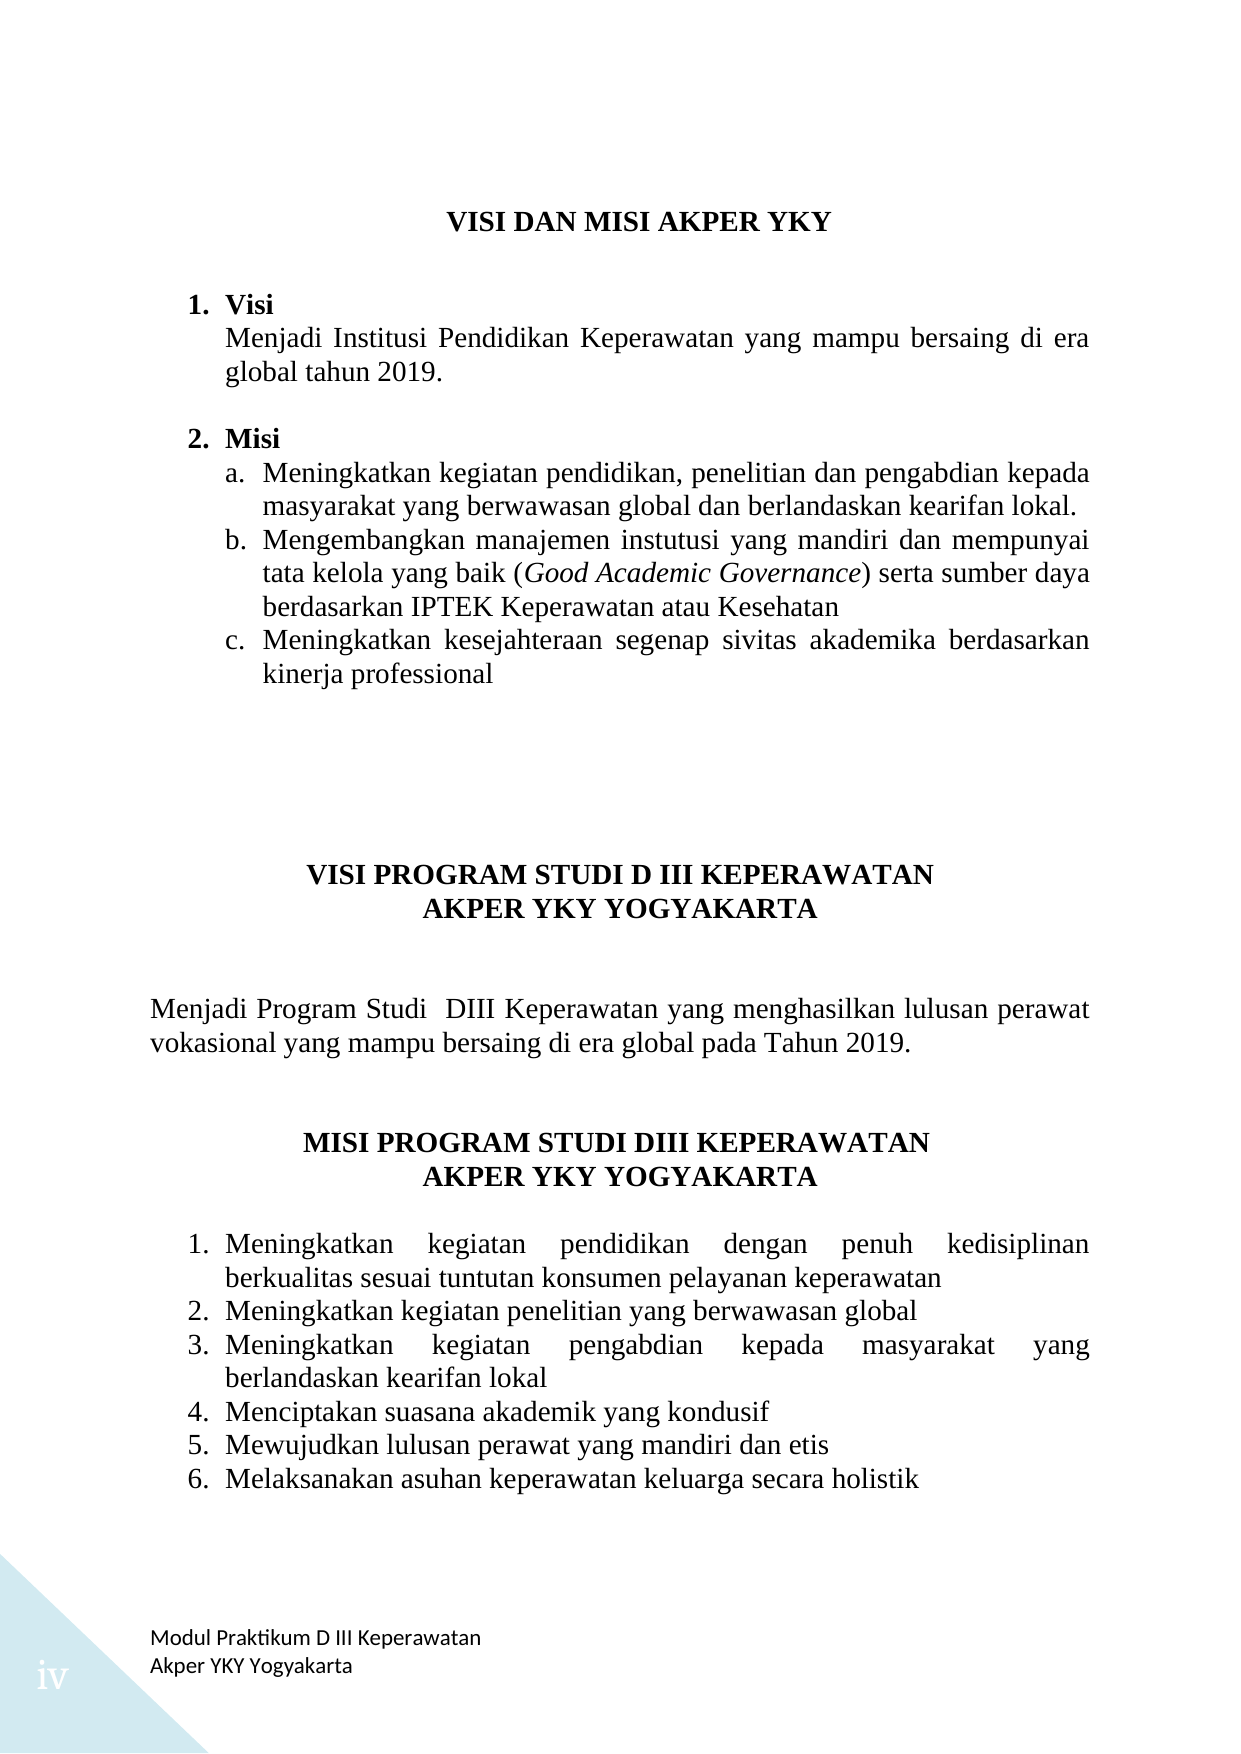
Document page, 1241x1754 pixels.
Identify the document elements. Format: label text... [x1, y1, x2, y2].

list Misi [187, 421, 1090, 455]
text AKPER YKY YOGYAKARTA [150, 891, 1090, 924]
list Meningkatkan kesejahteraan segenap sivitas akademika berdasarkan kinerja professional [225, 622, 1090, 689]
list Mengembangkan manajemen instutusi yang mandiri dan mempunyai tata kelola yang baik (Good Academic Governance) serta sumber daya berdasarkan IPTEK Keperawatan atau Kesehatan [225, 522, 1090, 622]
list VISI DAN MISI AKPER YKY [187, 204, 1090, 237]
list Visi [187, 287, 1090, 321]
list Meningkatkan kegiatan penelitian yang berwawasan global [187, 1293, 1090, 1327]
list Meningkatkan kegiatan pendidikan, penelitian dan pengabdian kepada masyarakat yang berwawasan global dan berlandaskan kearifan lokal. [225, 455, 1090, 522]
list Melaksanakan asuhan keperawatan keluarga secara holistik [187, 1461, 1090, 1494]
text Menjadi Institusi Pendidikan Keperawatan yang mampu bersaing di era global tahun 2019. [225, 321, 1090, 388]
text VISI PROGRAM STUDI D III KEPERAWATAN [150, 857, 1090, 891]
list Meningkatkan kegiatan pendidikan dengan penuh kedisiplinan berkualitas sesuai tuntutan konsumen pelayanan keperawatan [187, 1226, 1090, 1293]
list Menciptakan suasana akademik yang kondusif [187, 1394, 1090, 1427]
text MISI PROGRAM STUDI DIII KEPERAWATAN AKPER YKY YOGYAKARTA [150, 1126, 1090, 1193]
list Mewujudkan lulusan perawat yang mandiri dan etis [187, 1427, 1090, 1461]
text Menjadi Program Studi DIII Keperawatan yang menghasilkan lulusan perawat vokasional yang mampu bersaing di era global pada Tahun 2019. [150, 991, 1090, 1058]
list Meningkatkan kegiatan pengabdian kepada masyarakat yang berlandaskan kearifan lokal [187, 1327, 1090, 1394]
